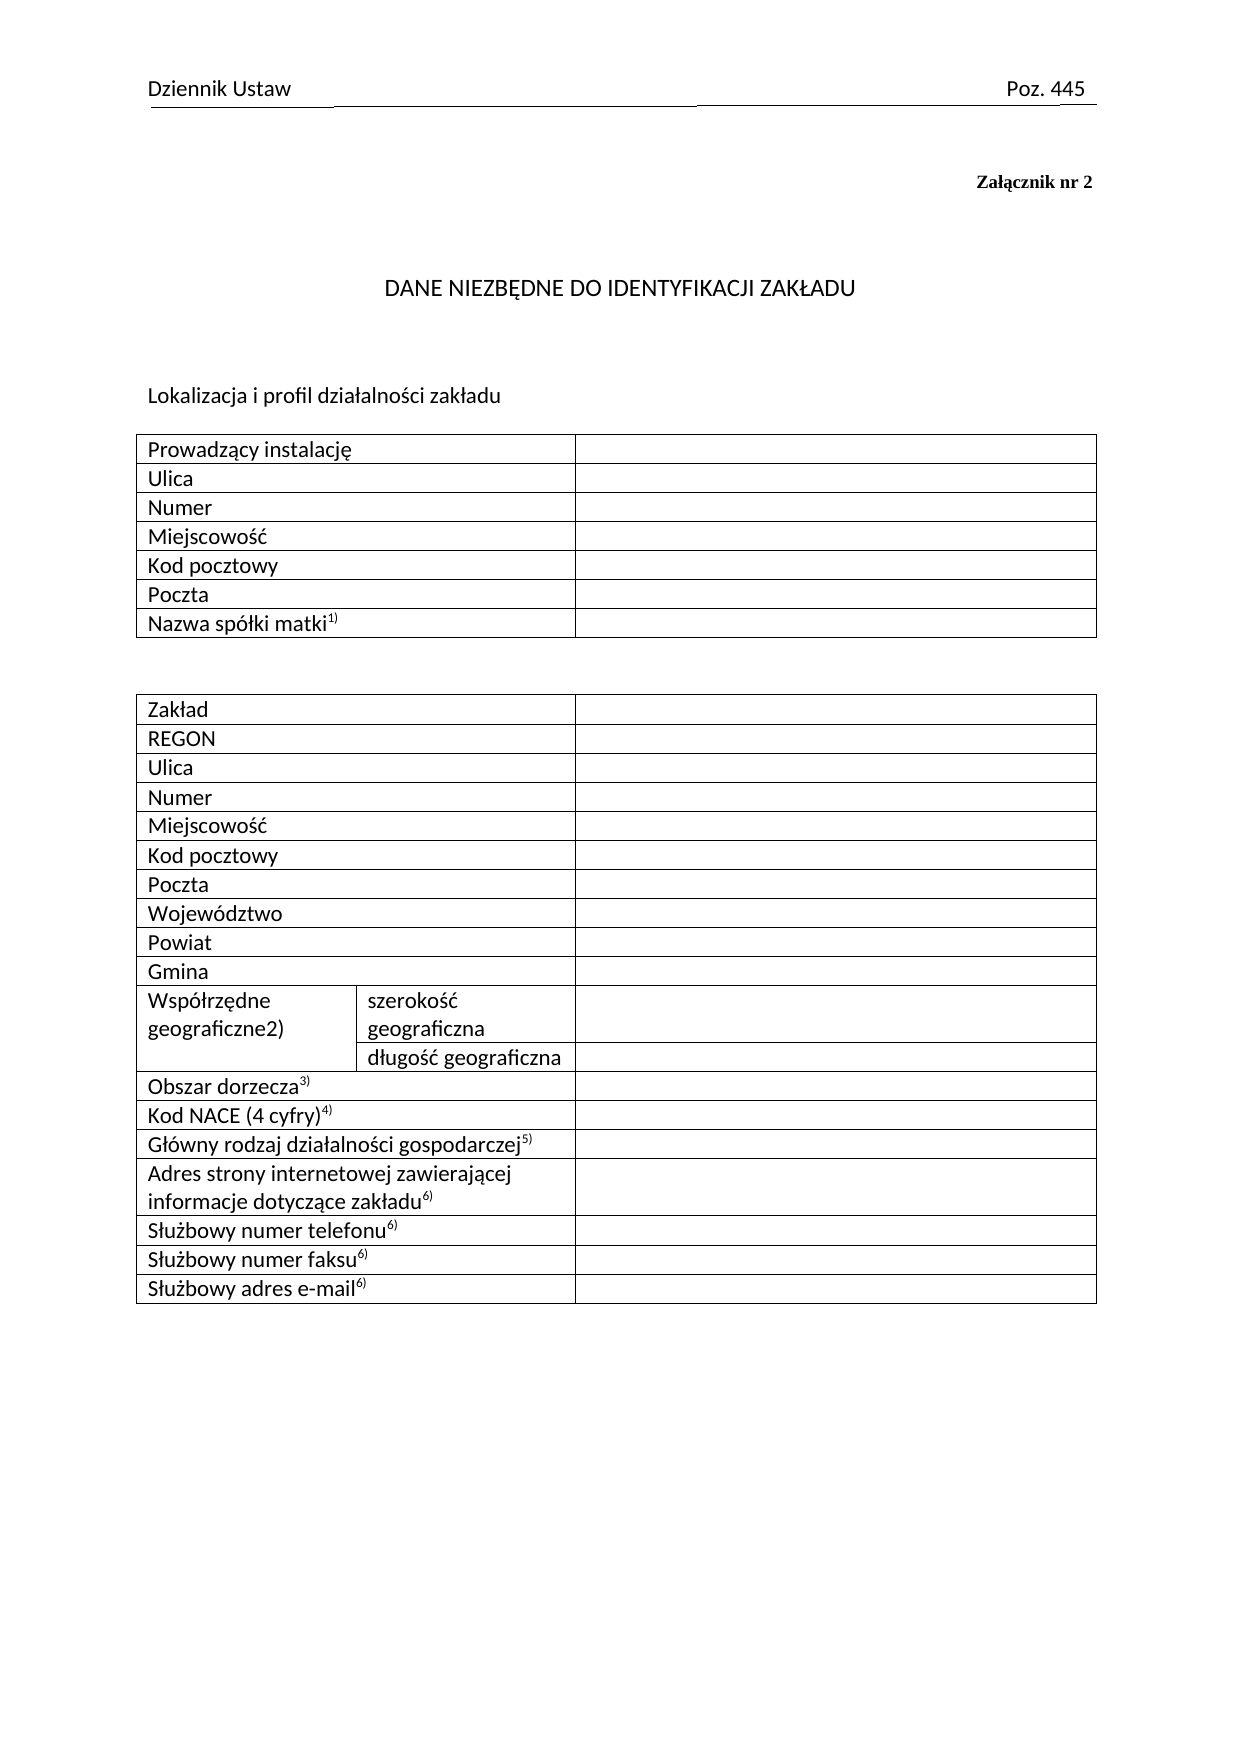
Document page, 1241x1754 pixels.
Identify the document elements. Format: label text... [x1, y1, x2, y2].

table_cell Numer [137, 493, 575, 521]
table_cell Nazwa spółki matki1) [137, 609, 575, 637]
table_cell Kod pocztowy [137, 841, 575, 869]
table_cell [576, 957, 1096, 985]
table_cell Służbowy adres e-mail6) [137, 1275, 575, 1303]
table_header Zakład [137, 695, 575, 723]
table_cell Współrzędne geograficzne2) [137, 986, 356, 1071]
table_cell Kod NACE (4 cyfry)4) [137, 1101, 575, 1129]
table_cell [576, 1246, 1096, 1273]
table_cell [576, 899, 1096, 927]
table_cell [576, 928, 1096, 956]
table_cell Powiat [137, 928, 575, 956]
table_cell Kod pocztowy [137, 551, 575, 579]
table_cell Służbowy numer faksu6) [137, 1246, 575, 1273]
table_cell [576, 841, 1096, 869]
table_cell Gmina [137, 957, 575, 985]
table_cell [576, 986, 1096, 1042]
table_cell Ulica [137, 464, 575, 492]
table_header [576, 695, 1096, 723]
table_cell Województwo [137, 899, 575, 927]
table_cell Numer [137, 783, 575, 811]
table_cell [576, 725, 1096, 752]
table_cell długość geograficzna [357, 1043, 575, 1071]
table_cell [576, 580, 1096, 608]
text Lokalizacja i profil działalności zakładu [148, 381, 1093, 409]
text DANE NIEZBĘDNE DO IDENTYFIKACJI ZAKŁADU [148, 272, 1093, 302]
table_cell [576, 1159, 1096, 1215]
table_cell Miejscowość [137, 812, 575, 840]
table_cell [576, 522, 1096, 550]
table_cell [576, 812, 1096, 840]
table_cell Adres strony internetowej zawierającej informacje dotyczące zakładu6) [137, 1159, 575, 1215]
table_cell [576, 493, 1096, 521]
table_cell REGON [137, 725, 575, 752]
table_cell [576, 754, 1096, 782]
table_cell [576, 609, 1096, 637]
table_cell Obszar dorzecza3) [137, 1072, 575, 1100]
table_cell Służbowy numer telefonu6) [137, 1216, 575, 1244]
table_cell Główny rodzaj działalności gospodarczej5) [137, 1130, 575, 1158]
table_cell [576, 1101, 1096, 1129]
table_cell Poczta [137, 870, 575, 898]
table_cell Miejscowość [137, 522, 575, 550]
text Załącznik nr 2 [148, 171, 1093, 192]
table_cell [576, 1216, 1096, 1244]
table_header [576, 435, 1096, 463]
table_cell szerokość geograficzna [357, 986, 575, 1042]
table_cell [576, 1072, 1096, 1100]
table_cell [576, 783, 1096, 811]
table_cell [576, 1043, 1096, 1071]
table_cell [576, 551, 1096, 579]
table_cell Poczta [137, 580, 575, 608]
table_header Prowadzący instalację [137, 435, 575, 463]
table_cell [576, 1130, 1096, 1158]
table_cell [576, 464, 1096, 492]
table_cell Ulica [137, 754, 575, 782]
table_cell [576, 870, 1096, 898]
table_cell [576, 1275, 1096, 1303]
